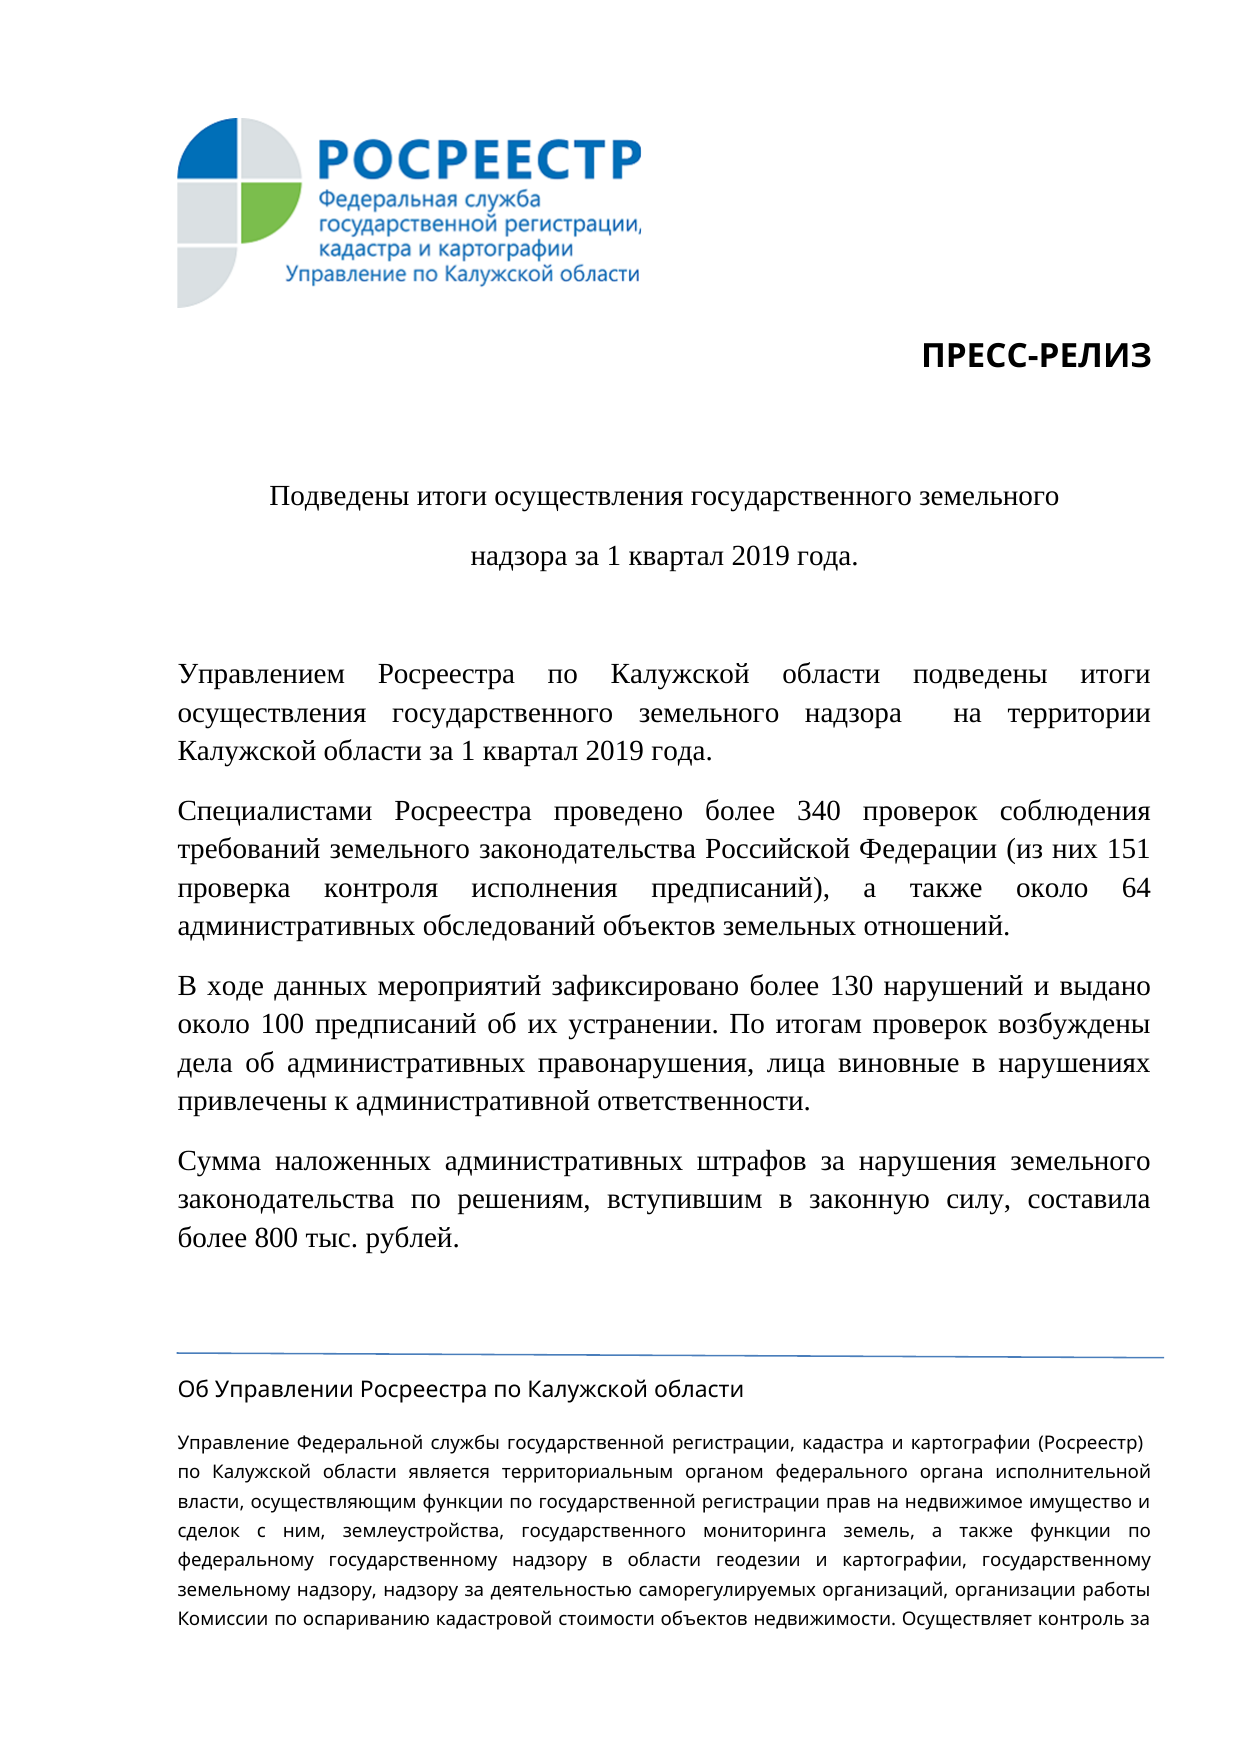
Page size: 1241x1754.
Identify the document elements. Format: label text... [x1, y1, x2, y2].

text В ходе данных мероприятий зафиксировано более 130 нарушений и выдано около 100 предписаний об их устранении. По итогам проверок возбуждены дела об административных правонарушения, лица виновные в нарушениях привлечены к административной ответственности. [177, 968, 1152, 1117]
text надзора за 1 квартал 2019 года. [177, 538, 1152, 571]
text ПРЕСС-РЕЛИЗ [177, 332, 1152, 378]
picture [177, 118, 642, 308]
text Подведены итоги осуществления государственного земельного [177, 478, 1152, 512]
text Управлением Росреестра по Калужской области подведены итоги осуществления государственного земельного надзора на территории Калужской области за 1 квартал 2019 года. [177, 656, 1152, 767]
text Об Управлении Росреестра по Калужской области [177, 1373, 1152, 1404]
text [177, 1429, 1152, 1631]
text Специалистами Росреестра проведено более 340 проверок соблюдения требований земельного законодательства Российской Федерации (из них 151 проверка контроля исполнения предписаний), а также около 64 административных обследований объектов земельных отношений. [177, 793, 1152, 942]
text Сумма наложенных административных штрафов за нарушения земельного законодательства по решениям, вступившим в законную силу, составила более 800 тыс. рублей. [177, 1143, 1152, 1253]
